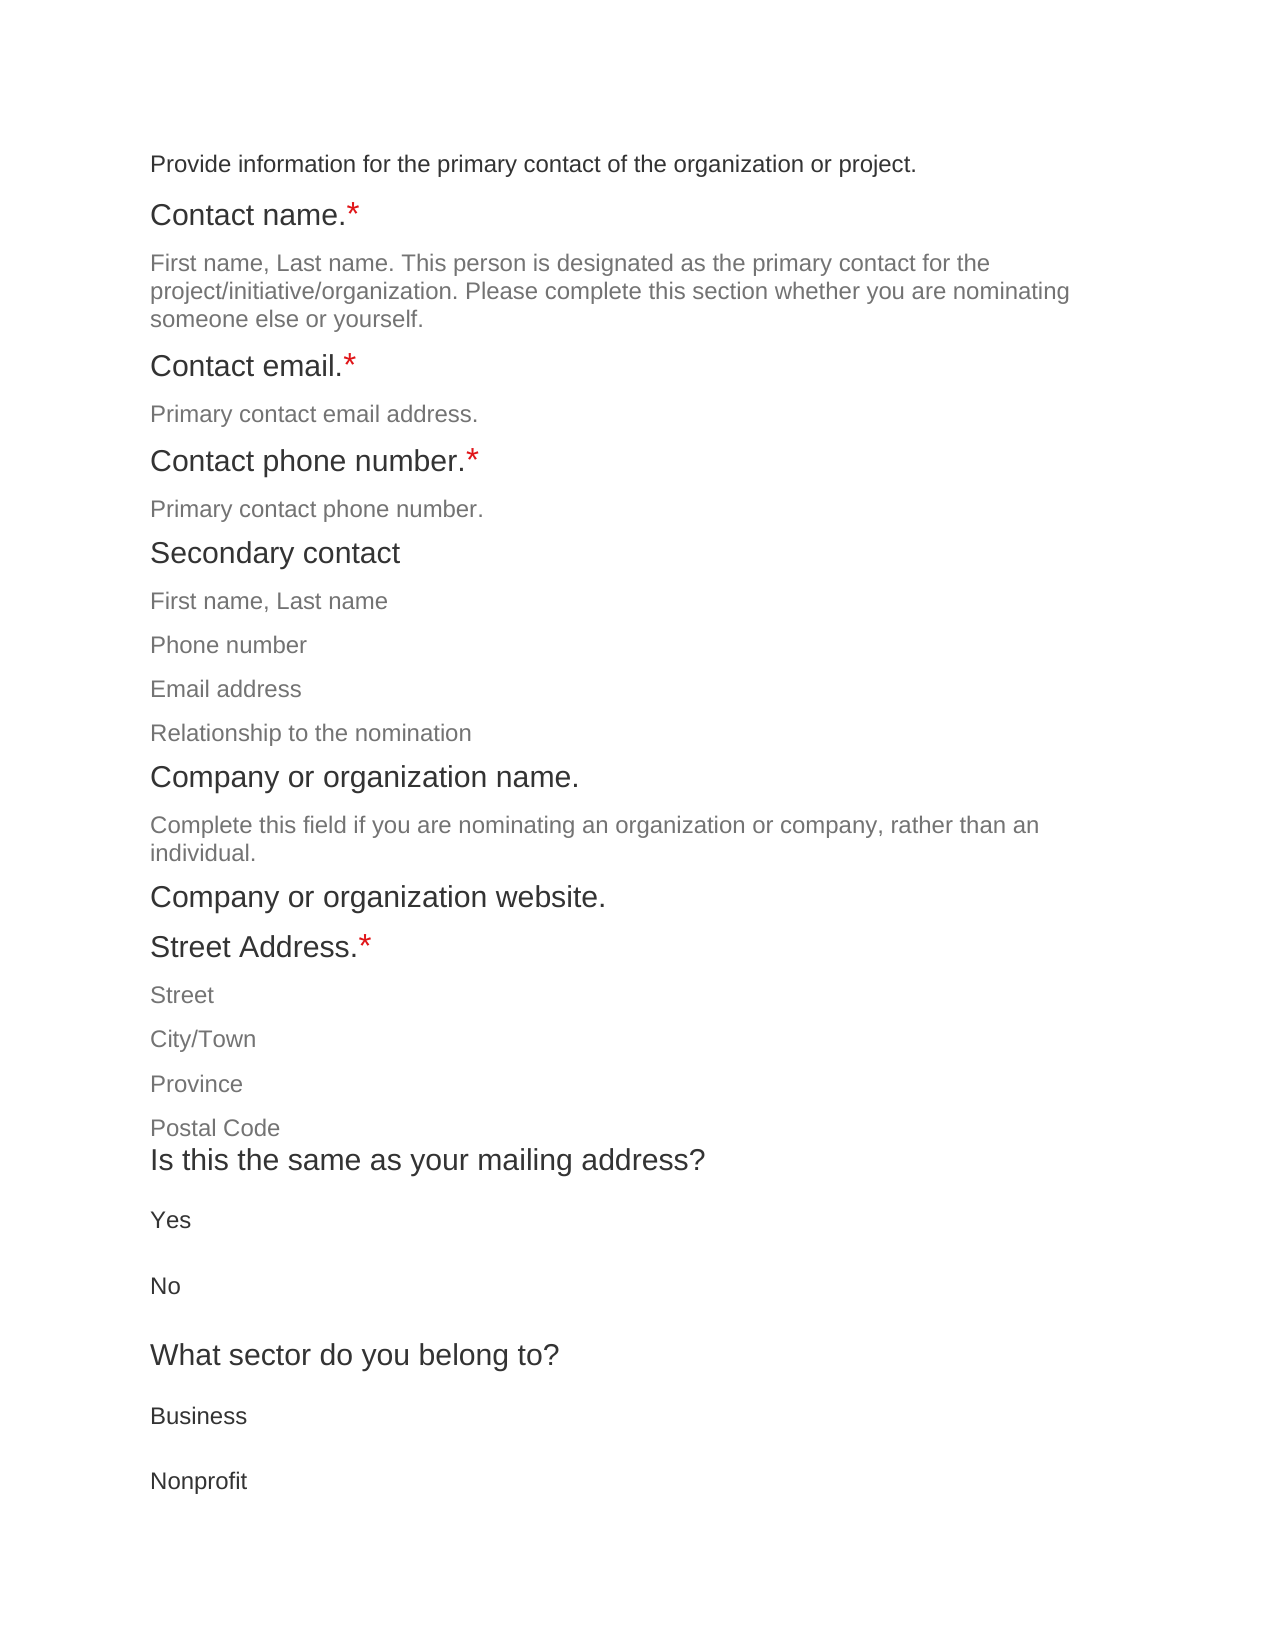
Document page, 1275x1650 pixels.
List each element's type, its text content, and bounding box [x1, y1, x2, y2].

text Street [150, 981, 1125, 1009]
text Phone number [150, 631, 1125, 658]
text Yes [150, 1206, 1089, 1234]
text Primary contact email address. [150, 400, 1125, 427]
text Company or organization website. [150, 879, 1125, 913]
text City/Town [150, 1025, 1125, 1053]
text What sector do you belong to? [150, 1337, 1125, 1371]
text First name, Last name. This person is designated as the primary contact for the project/initiative/organization. Please complete this section whether you are nominating someone else or yourself. [150, 249, 1125, 332]
text Contact name.* [150, 194, 1125, 233]
text Complete this field if you are nominating an organization or company, rather than an individual. [150, 811, 1125, 866]
text Email address [150, 675, 1125, 703]
text Province [150, 1069, 1125, 1097]
text Contact phone number.* [150, 440, 1125, 478]
text Nonprofit [150, 1467, 1089, 1494]
text Primary contact phone number. [150, 495, 1125, 523]
text Provide information for the primary contact of the organization or project. [150, 150, 1125, 178]
text Relationship to the nomination [150, 719, 1125, 747]
text Is this the same as your mailing address? [150, 1141, 1125, 1176]
text No [150, 1272, 1089, 1299]
text Street Address.* [150, 926, 1125, 964]
text Postal Code [150, 1114, 1125, 1141]
text Secondary contact [150, 535, 1125, 570]
text First name, Last name [150, 587, 1125, 614]
text Company or organization name. [150, 759, 1125, 794]
text Contact email.* [150, 345, 1125, 383]
text Business [150, 1402, 1089, 1429]
